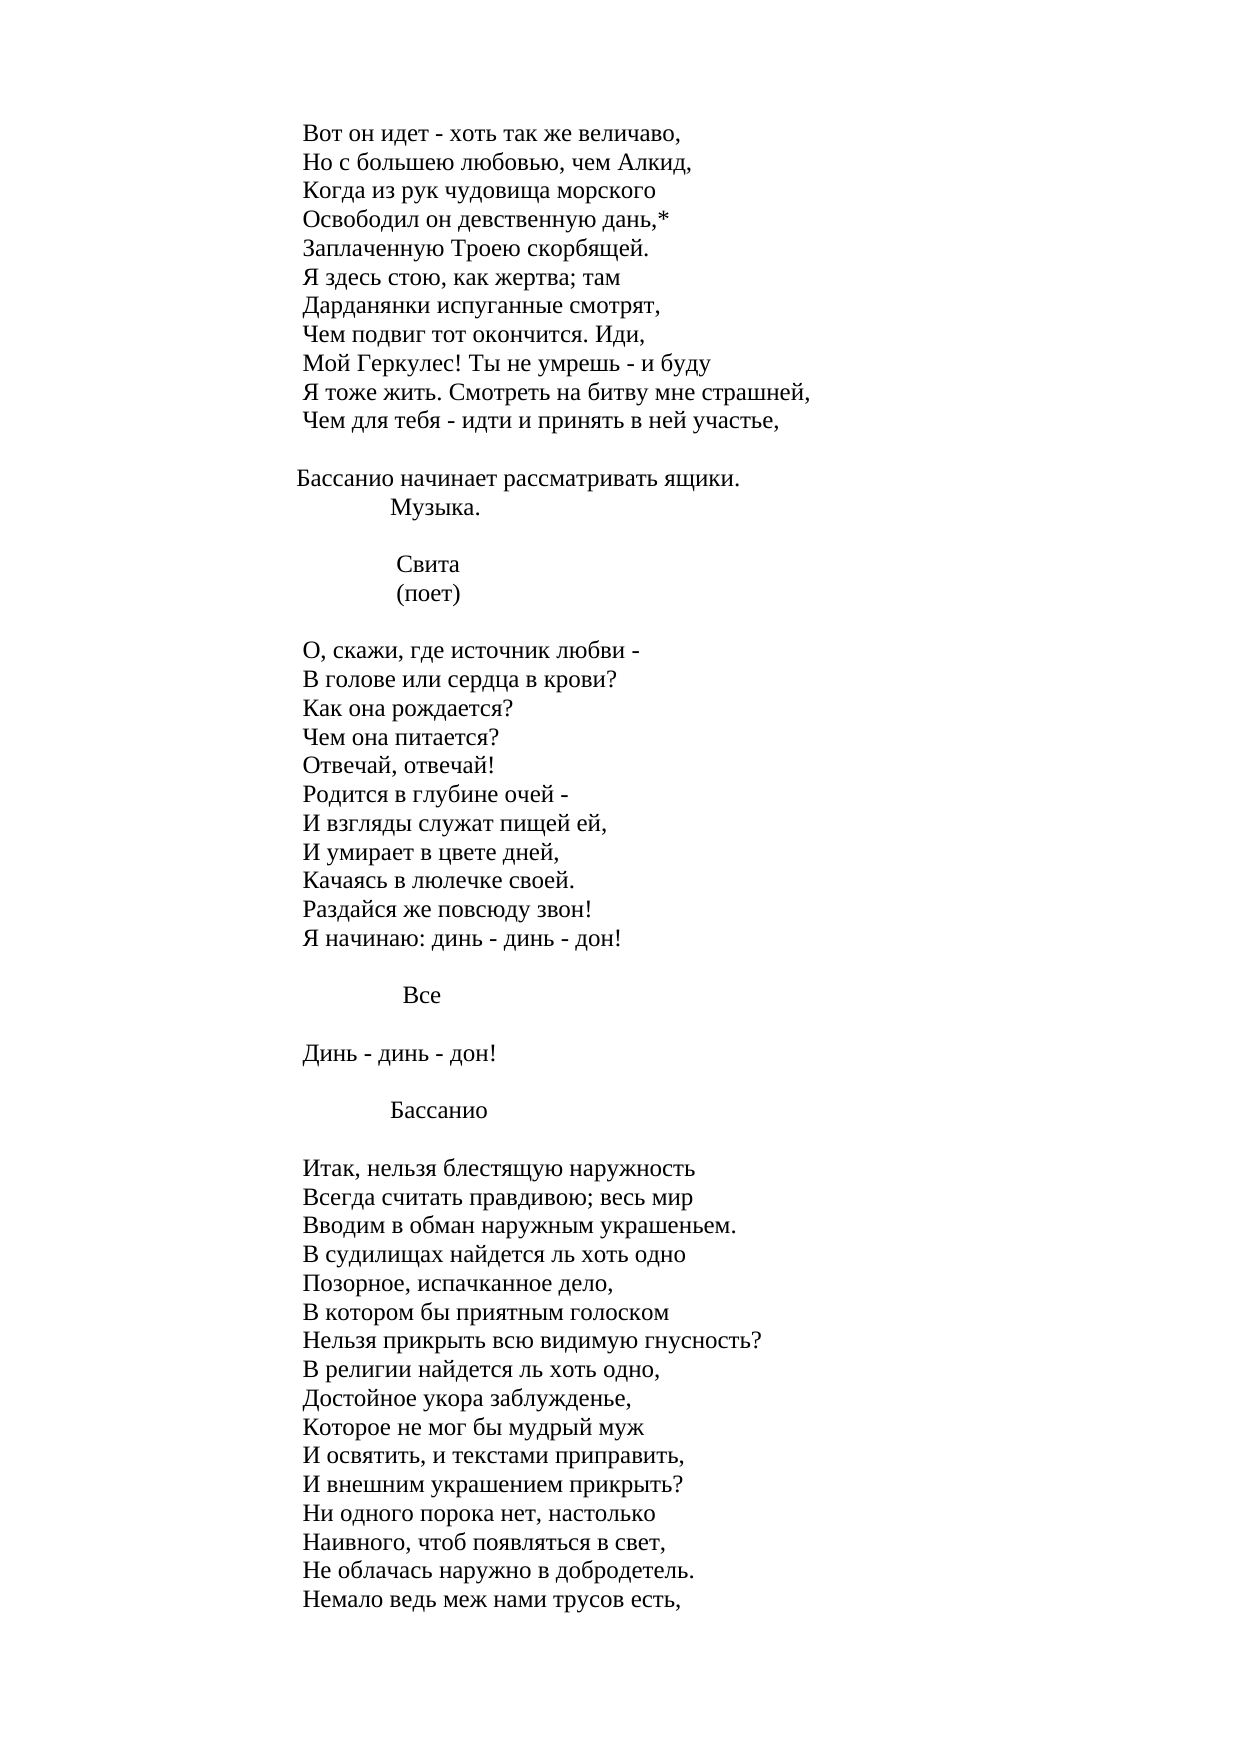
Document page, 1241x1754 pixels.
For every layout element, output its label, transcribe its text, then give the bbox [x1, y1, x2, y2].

text Освободил он девственную дань,* [177, 204, 1152, 233]
text Чем подвиг тот окончится. Иди, [177, 319, 1152, 348]
text Все [177, 981, 1152, 1009]
text Которое не мог бы мудрый муж [177, 1412, 1152, 1441]
text Заплаченную Троею скорбящей. [177, 233, 1152, 262]
text Итак, нельзя блестящую наружность [177, 1153, 1152, 1182]
text Динь - динь - дон! [177, 1038, 1152, 1067]
text Раздайся же повсюду звон! [177, 894, 1152, 923]
text Позорное, испачканное дело, [177, 1268, 1152, 1297]
text Вот он идет - хоть так же величаво, [177, 118, 1152, 147]
text Чем она питается? [177, 722, 1152, 751]
text Нельзя прикрыть всю видимую гнусность? [177, 1326, 1152, 1354]
text Свита [177, 549, 1152, 578]
text И умирает в цвете дней, [177, 837, 1152, 866]
text Бассанио [177, 1096, 1152, 1124]
text Вводим в обман наружным украшеньем. [177, 1211, 1152, 1239]
text Мой Геркулес! Ты не умрешь - и буду [177, 348, 1152, 377]
text Качаясь в люлечке своей. [177, 866, 1152, 894]
text В судилищах найдется ль хоть одно [177, 1239, 1152, 1268]
text Я начинаю: динь - динь - дон! [177, 923, 1152, 952]
text Ни одного порока нет, настолько [177, 1498, 1152, 1527]
text Я тоже жить. Смотреть на битву мне страшней, [177, 377, 1152, 406]
text В голове или сердца в крови? [177, 664, 1152, 693]
text Наивного, чтоб появляться в свет, [177, 1527, 1152, 1556]
text Отвечай, отвечай! [177, 751, 1152, 779]
text И взгляды служат пищей ей, [177, 808, 1152, 837]
text Но с большею любовью, чем Алкид, [177, 147, 1152, 176]
text О, скажи, где источник любви - [177, 636, 1152, 664]
text Бассанио начинает рассматривать ящики. [177, 463, 1152, 492]
text Немало ведь меж нами трусов есть, [177, 1584, 1152, 1613]
text Дарданянки испуганные смотрят, [177, 291, 1152, 319]
text Когда из рук чудовища морского [177, 176, 1152, 204]
text Родится в глубине очей - [177, 779, 1152, 808]
text Достойное укора заблужденье, [177, 1383, 1152, 1412]
text (поет) [177, 578, 1152, 607]
text Всегда считать правдивою; весь мир [177, 1182, 1152, 1211]
text И внешним украшением прикрыть? [177, 1469, 1152, 1498]
text Музыка. [177, 492, 1152, 521]
text Не облачась наружно в добродетель. [177, 1556, 1152, 1584]
text И освятить, и текстами приправить, [177, 1441, 1152, 1469]
text Как она рождается? [177, 693, 1152, 722]
text Чем для тебя - идти и принять в ней участье, [177, 406, 1152, 434]
text В религии найдется ль хоть одно, [177, 1354, 1152, 1383]
text В котором бы приятным голоском [177, 1297, 1152, 1326]
text Я здесь стою, как жертва; там [177, 262, 1152, 291]
